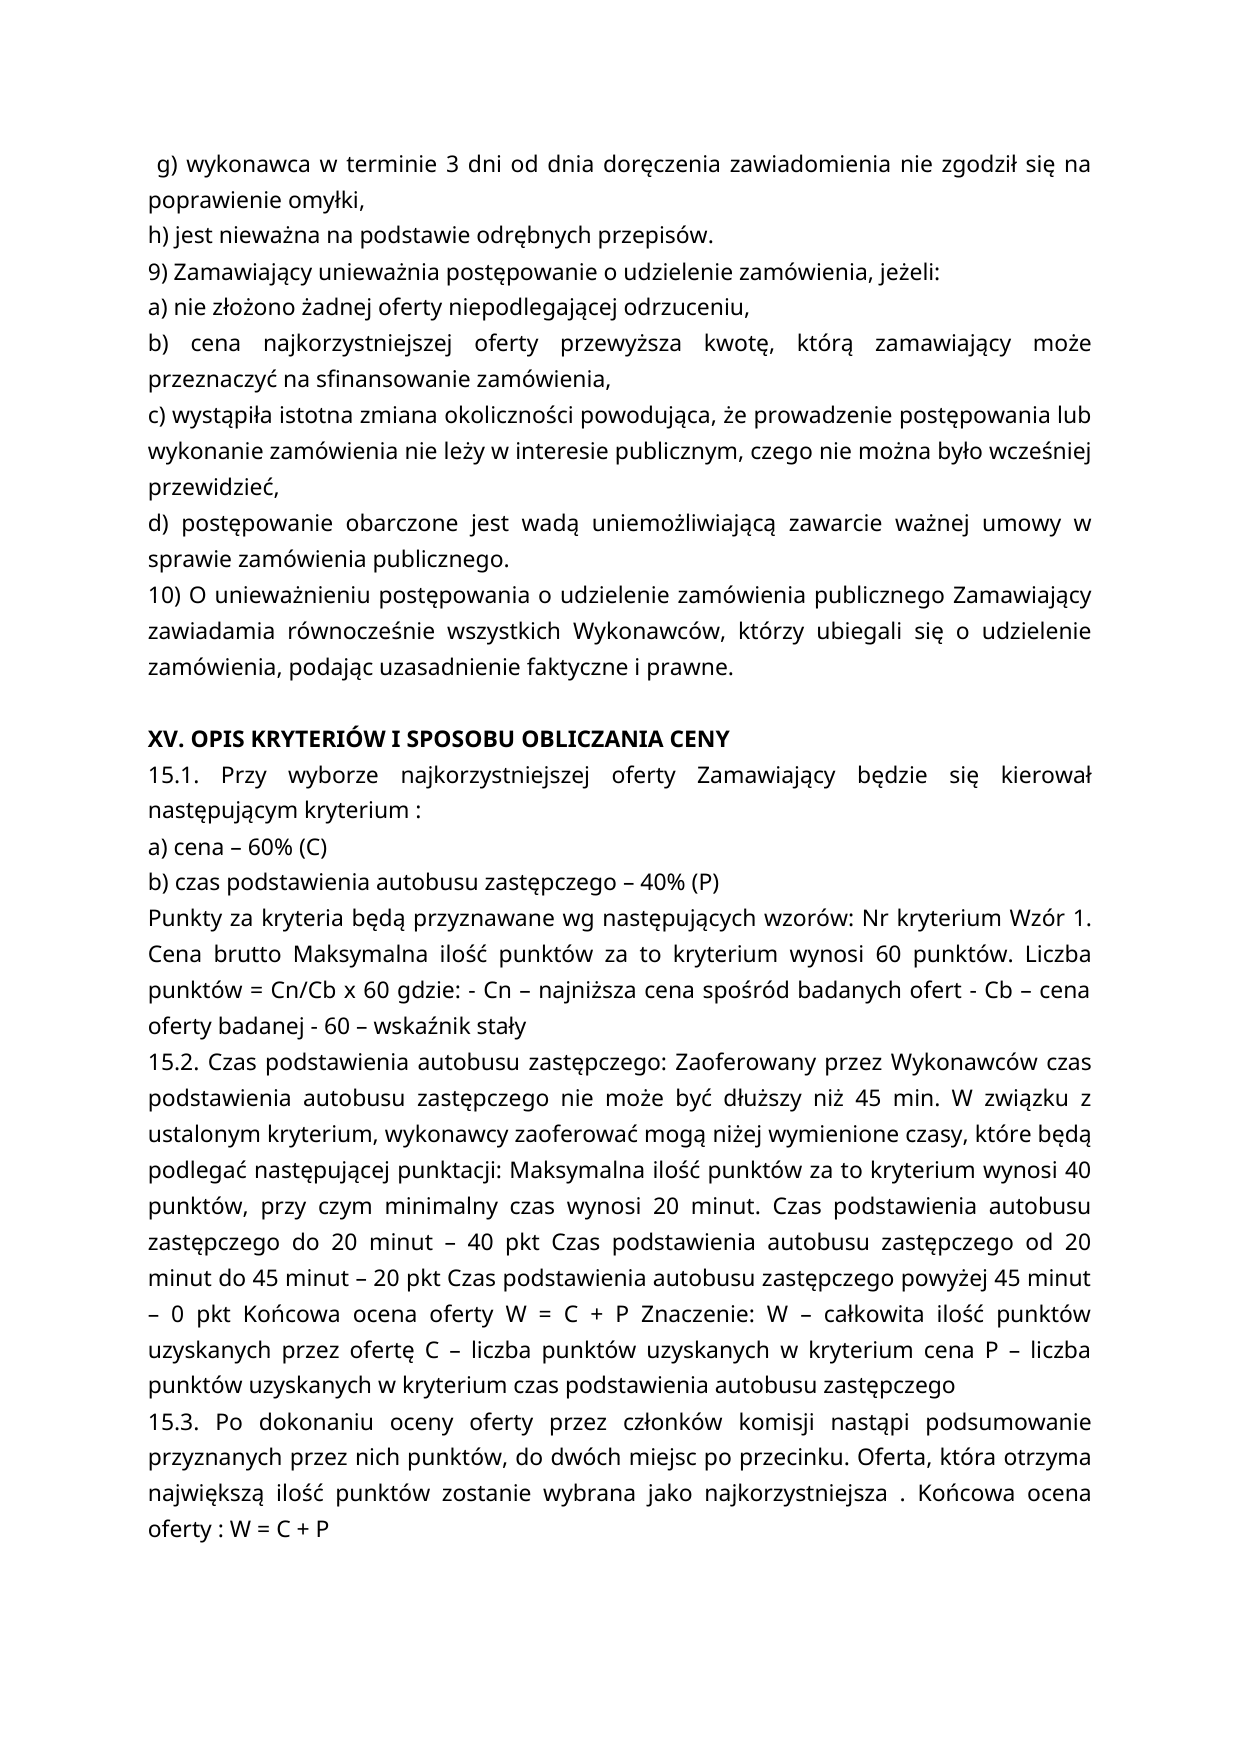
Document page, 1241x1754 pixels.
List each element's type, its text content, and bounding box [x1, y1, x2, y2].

text d) postępowanie obarczone jest wadą uniemożliwiającą zawarcie ważnej umowy w sprawie zamówienia publicznego. [148, 507, 1093, 574]
text b) czas podstawienia autobusu zastępczego – 40% (P) [148, 866, 1093, 898]
text a) cena – 60% (C) [148, 830, 1093, 862]
text g) wykonawca w terminie 3 dni od dnia doręczenia zawiadomienia nie zgodził się na poprawienie omyłki, [148, 148, 1093, 215]
text 15.2. Czas podstawienia autobusu zastępczego: Zaoferowany przez Wykonawców czas podstawienia autobusu zastępczego nie może być dłuższy niż 45 min. W związku z ustalonym kryterium, wykonawcy zaoferować mogą niżej wymienione czasy, które będą podlegać następującej punktacji: Maksymalna ilość punktów za to kryterium wynosi 40 punktów, przy czym minimalny czas wynosi 20 minut. Czas podstawienia autobusu zastępczego do 20 minut – 40 pkt Czas podstawienia autobusu zastępczego od 20 minut do 45 minut – 20 pkt Czas podstawienia autobusu zastępczego powyżej 45 minut – 0 pkt Końcowa ocena oferty W = C + P Znaczenie: W – całkowita ilość punktów uzyskanych przez ofertę C – liczba punktów uzyskanych w kryterium cena P – liczba punktów uzyskanych w kryterium czas podstawienia autobusu zastępczego [148, 1046, 1093, 1401]
text b) cena najkorzystniejszej oferty przewyższa kwotę, którą zamawiający może przeznaczyć na sfinansowanie zamówienia, [148, 327, 1093, 394]
text h) jest nieważna na podstawie odrębnych przepisów. [148, 219, 1093, 251]
text a) nie złożono żadnej oferty niepodlegającej odrzuceniu, [148, 291, 1093, 323]
text Punkty za kryteria będą przyznawane wg następujących wzorów: Nr kryterium Wzór 1. Cena brutto Maksymalna ilość punktów za to kryterium wynosi 60 punktów. Liczba punktów = Cn/Cb x 60 gdzie: - Cn – najniższa cena spośród badanych ofert - Cb – cena oferty badanej - 60 – wskaźnik stały [148, 902, 1093, 1041]
text 15.1. Przy wyborze najkorzystniejszej oferty Zamawiający będzie się kierował następującym kryterium : [148, 758, 1093, 826]
text XV. OPIS KRYTERIÓW I SPOSOBU OBLICZANIA CENY [148, 723, 1093, 754]
text 9) Zamawiający unieważnia postępowanie o udzielenie zamówienia, jeżeli: [148, 255, 1093, 287]
text 15.3. Po dokonaniu oceny oferty przez członków komisji nastąpi podsumowanie przyznanych przez nich punktów, do dwóch miejsc po przecinku. Oferta, która otrzyma największą ilość punktów zostanie wybrana jako najkorzystniejsza . Końcowa ocena oferty : W = C + P [148, 1405, 1093, 1544]
text 10) O unieważnieniu postępowania o udzielenie zamówienia publicznego Zamawiający zawiadamia równocześnie wszystkich Wykonawców, którzy ubiegali się o udzielenie zamówienia, podając uzasadnienie faktyczne i prawne. [148, 579, 1093, 682]
text c) wystąpiła istotna zmiana okoliczności powodująca, że prowadzenie postępowania lub wykonanie zamówienia nie leży w interesie publicznym, czego nie można było wcześniej przewidzieć, [148, 399, 1093, 502]
